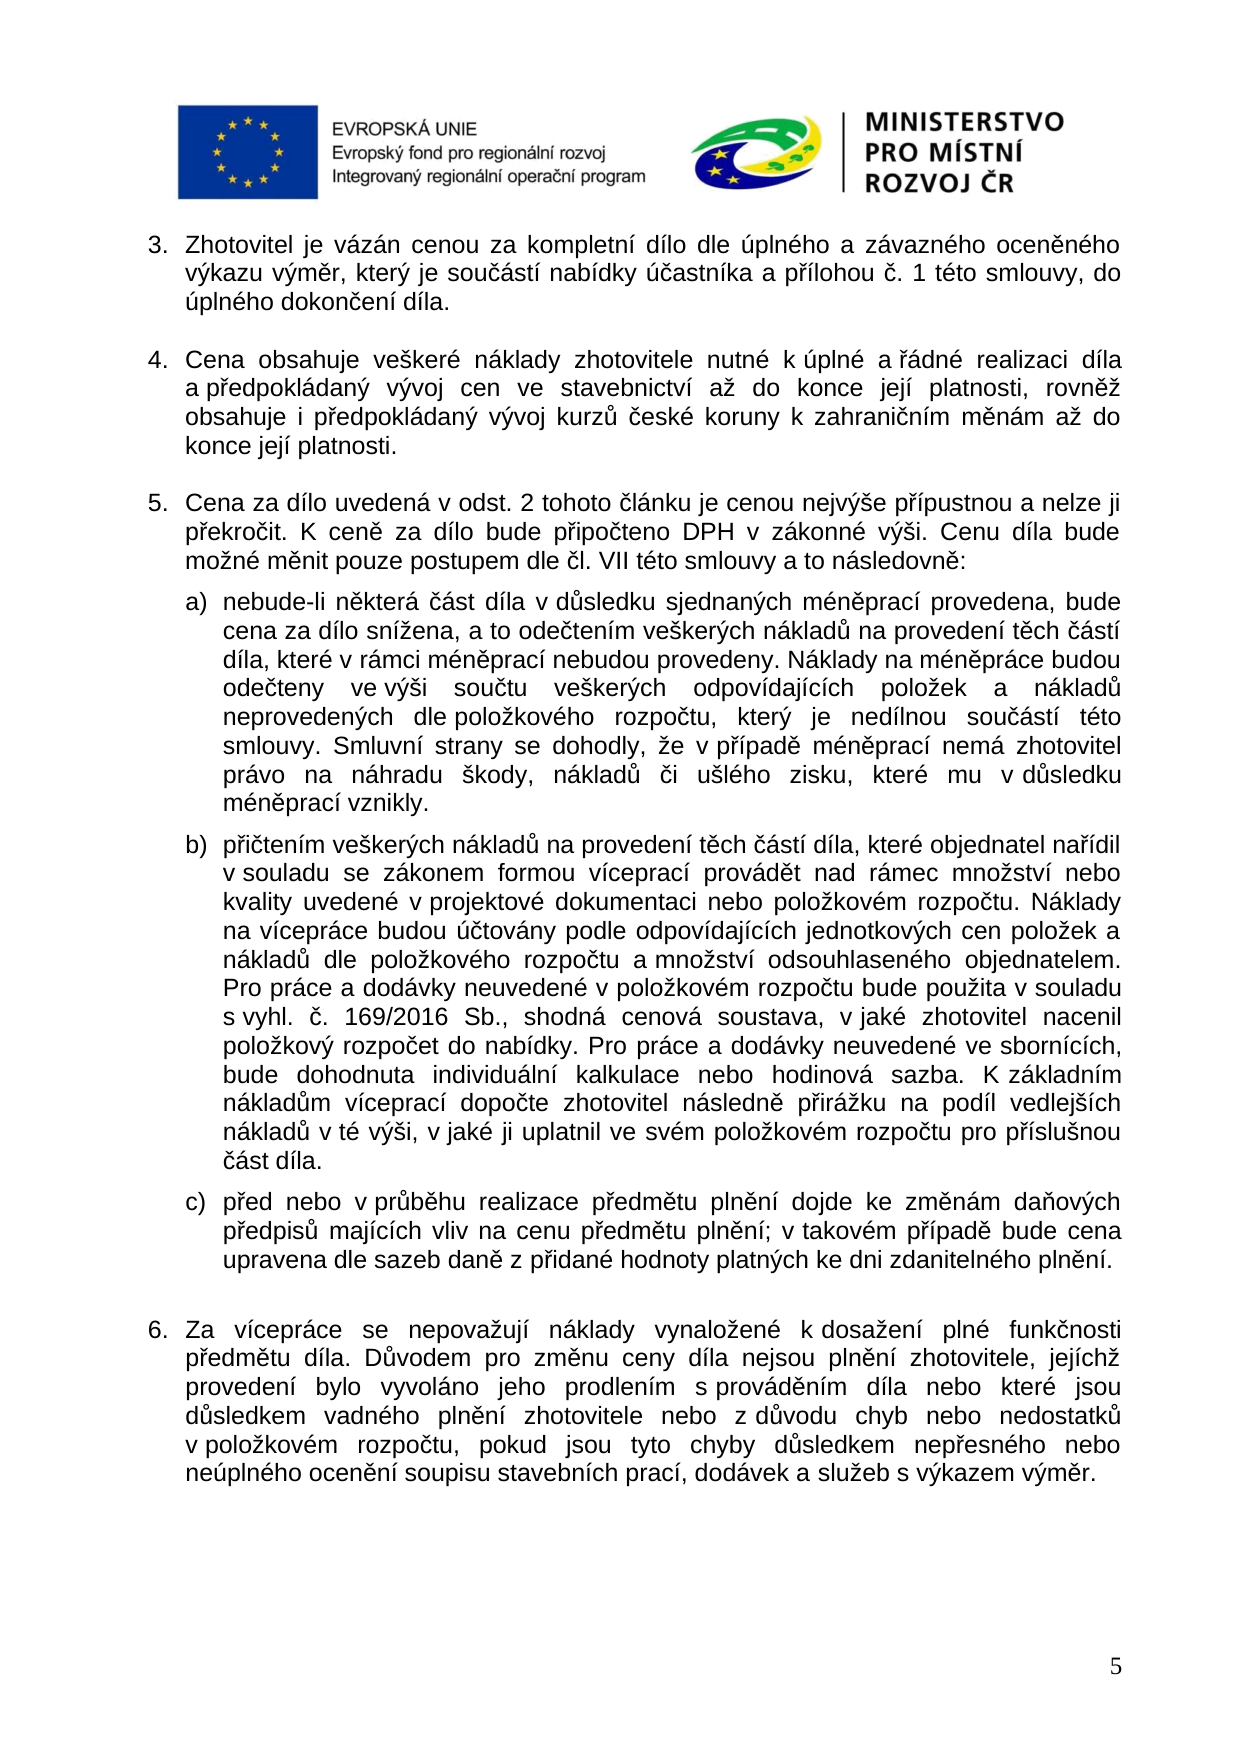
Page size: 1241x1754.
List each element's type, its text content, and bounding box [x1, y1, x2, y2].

list před nebo v průběhu realizace předmětu plnění dojde ke změnám daňových předpisů majících vliv na cenu předmětu plnění; v takovém případě bude cena upravena dle sazeb daně z přidané hodnoty platných ke dni zdanitelného plnění. [185, 1187, 1122, 1273]
list nebude-li některá část díla v důsledku sjednaných méněprací provedena, bude cena za dílo snížena, a to odečtením veškerých nákladů na provedení těch částí díla, které v rámci méněprací nebudou provedeny. Náklady na méněpráce budou odečteny ve výši součtu veškerých odpovídajících položek a nákladů neprovedených dle položkového rozpočtu, který je nedílnou součástí této smlouvy. Smluvní strany se dohodly, že v případě méněprací nemá zhotovitel právo na náhradu škody, nákladů či ušlého zisku, které mu v důsledku méněprací vznikly. [185, 587, 1122, 817]
list přičtením veškerých nákladů na provedení těch částí díla, které objednatel nařídil v souladu se zákonem formou víceprací provádět nad rámec množství nebo kvality uvedené v projektové dokumentaci nebo položkovém rozpočtu. Náklady na vícepráce budou účtovány podle odpovídajících jednotkových cen položek a nákladů dle položkového rozpočtu a množství odsouhlaseného objednatelem. Pro práce a dodávky neuvedené v položkovém rozpočtu bude použita v souladu s vyhl. č. 169/2016 Sb., shodná cenová soustava, v jaké zhotovitel nacenil položkový rozpočet do nabídky. Pro práce a dodávky neuvedené ve sbornících, bude dohodnuta individuální kalkulace nebo hodinová sazba. K základním nákladům víceprací dopočte zhotovitel následně přirážku na podíl vedlejších nákladů v té výši, v jaké ji uplatnil ve svém položkovém rozpočtu pro příslušnou část díla. [185, 830, 1122, 1175]
list Cena za dílo uvedená v odst. 2 tohoto článku je cenou nejvýše přípustnou a nelze ji překročit. K ceně za dílo bude připočteno DPH v zákonné výši. Cenu díla bude možné měnit pouze postupem dle čl. VII této smlouvy a to následovně: [148, 488, 1122, 575]
list Cena obsahuje veškeré náklady zhotovitele nutné k úplné a řádné realizaci díla a předpokládaný vývoj cen ve stavebnictví až do konce její platnosti, rovněž obsahuje i předpokládaný vývoj kurzů české koruny k zahraničním měnám až do konce její platnosti. [148, 345, 1122, 460]
list Za vícepráce se nepovažují náklady vynaložené k dosažení plné funkčnosti předmětu díla. Důvodem pro změnu ceny díla nejsou plnění zhotovitele, jejíchž provedení bylo vyvoláno jeho prodlením s prováděním díla nebo které jsou důsledkem vadného plnění zhotovitele nebo z důvodu chyb nebo nedostatků v položkovém rozpočtu, pokud jsou tyto chyby důsledkem nepřesného nebo neúplného ocenění soupisu stavebních prací, dodávek a služeb s výkazem výměr. [148, 1315, 1122, 1487]
list Zhotovitel je vázán cenou za kompletní dílo dle úplného a závazného oceněného výkazu výměr, který je součástí nabídky účastníka a přílohou č. 1 této smlouvy, do úplného dokončení díla. [148, 230, 1122, 316]
